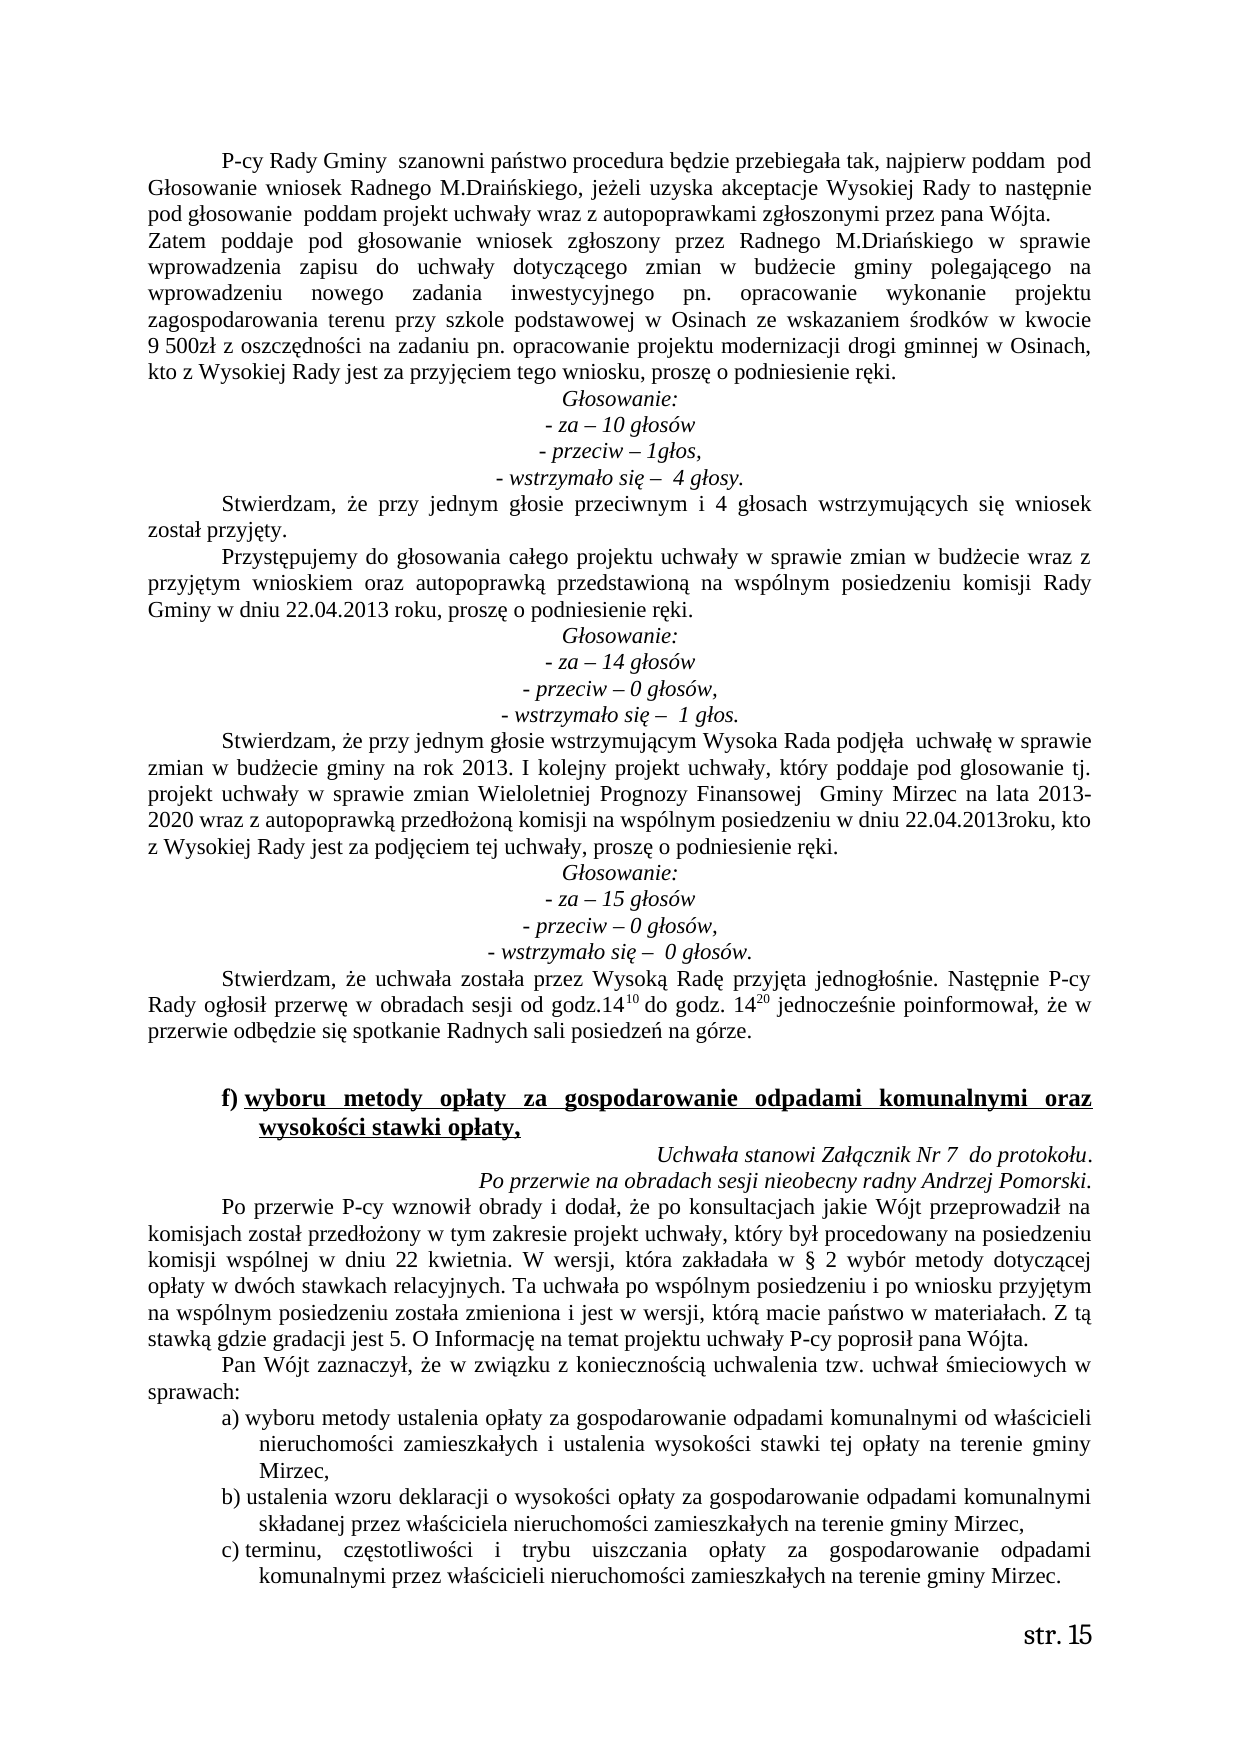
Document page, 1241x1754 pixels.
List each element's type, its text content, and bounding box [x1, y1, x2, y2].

text Po przerwie P-cy wznowił obrady i dodał, że po konsultacjach jakie Wójt przeprowadził na komisjach został przedłożony w tym zakresie projekt uchwały, który był procedowany na posiedzeniu komisji wspólnej w dniu 22 kwietnia. W wersji, która zakładała w § 2 wybór metody dotyczącej opłaty w dwóch stawkach relacyjnych. Ta uchwała po wspólnym posiedzeniu i po wniosku przyjętym na wspólnym posiedzeniu została zmieniona i jest w wersji, którą macie państwo w materiałach. Z tą stawką gdzie gradacji jest 5. O Informację na temat projektu uchwały P-cy poprosił pana Wójta. [148, 1193, 1093, 1351]
text - za – 10 głosów [148, 411, 1093, 437]
list wyboru metody ustalenia opłaty za gospodarowanie odpadami komunalnymi od właścicieli nieruchomości zamieszkałych i ustalenia wysokości stawki tej opłaty na terenie gminy Mirzec, [221, 1404, 1093, 1483]
text - wstrzymało się – 0 głosów. [148, 938, 1093, 964]
text Pan Wójt zaznaczył, że w związku z koniecznością uchwalenia tzw. uchwał śmieciowych w sprawach: [148, 1351, 1093, 1404]
text Głosowanie: [148, 622, 1093, 648]
text - wstrzymało się – 4 głosy. [148, 464, 1093, 490]
text Uchwała stanowi Załącznik Nr 7 do protokołu. [148, 1141, 1093, 1167]
list terminu, częstotliwości i trybu uiszczania opłaty za gospodarowanie odpadami komunalnymi przez właścicieli nieruchomości zamieszkałych na terenie gminy Mirzec. [221, 1536, 1093, 1589]
text - za – 15 głosów [148, 886, 1093, 912]
text - wstrzymało się – 1 głos. [148, 701, 1093, 727]
text Stwierdzam, że przy jednym głosie wstrzymującym Wysoka Rada podjęła uchwałę w sprawie zmian w budżecie gminy na rok 2013. I kolejny projekt uchwały, który poddaje pod glosowanie tj. projekt uchwały w sprawie zmian Wieloletniej Prognozy Finansowej Gminy Mirzec na lata 2013-2020 wraz z autopoprawką przedłożoną komisji na wspólnym posiedzeniu w dniu 22.04.2013roku, kto z Wysokiej Rady jest za podjęciem tej uchwały, proszę o podniesienie ręki. [148, 727, 1093, 859]
text Stwierdzam, że przy jednym głosie przeciwnym i 4 głosach wstrzymujących się wniosek został przyjęty. [148, 490, 1093, 543]
text Po przerwie na obradach sesji nieobecny radny Andrzej Pomorski. [148, 1167, 1093, 1193]
text Głosowanie: [148, 859, 1093, 886]
list wyboru metody opłaty za gospodarowanie odpadami komunalnymi oraz wysokości stawki opłaty, [221, 1083, 1093, 1141]
text Przystępujemy do głosowania całego projektu uchwały w sprawie zmian w budżecie wraz z przyjętym wnioskiem oraz autopoprawką przedstawioną na wspólnym posiedzeniu komisji Rady Gminy w dniu 22.04.2013 roku, proszę o podniesienie ręki. [148, 543, 1093, 622]
text - za – 14 głosów [148, 648, 1093, 675]
text - przeciw – 0 głosów, [148, 675, 1093, 701]
text Zatem poddaje pod głosowanie wniosek zgłoszony przez Radnego M.Driańskiego w sprawie wprowadzenia zapisu do uchwały dotyczącego zmian w budżecie gminy polegającego na wprowadzeniu nowego zadania inwestycyjnego pn. opracowanie wykonanie projektu zagospodarowania terenu przy szkole podstawowej w Osinach ze wskazaniem środków w kwocie 9 500zł z oszczędności na zadaniu pn. opracowanie projektu modernizacji drogi gminnej w Osinach, kto z Wysokiej Rady jest za przyjęciem tego wniosku, proszę o podniesienie ręki. [148, 227, 1093, 385]
text Głosowanie: [148, 385, 1093, 411]
list ustalenia wzoru deklaracji o wysokości opłaty za gospodarowanie odpadami komunalnymi składanej przez właściciela nieruchomości zamieszkałych na terenie gminy Mirzec, [221, 1483, 1093, 1536]
text - przeciw – 1głos, [148, 437, 1093, 464]
text P-cy Rady Gminy szanowni państwo procedura będzie przebiegała tak, najpierw poddam pod Głosowanie wniosek Radnego M.Draińskiego, jeżeli uzyska akceptacje Wysokiej Rady to następnie pod głosowanie poddam projekt uchwały wraz z autopoprawkami zgłoszonymi przez pana Wójta. [148, 148, 1093, 227]
text - przeciw – 0 głosów, [148, 912, 1093, 938]
text Stwierdzam, że uchwała została przez Wysoką Radę przyjęta jednogłośnie. Następnie P-cy Rady ogłosił przerwę w obradach sesji od godz.1410 do godz. 1420 jednocześnie poinformował, że w przerwie odbędzie się spotkanie Radnych sali posiedzeń na górze. [148, 964, 1093, 1044]
